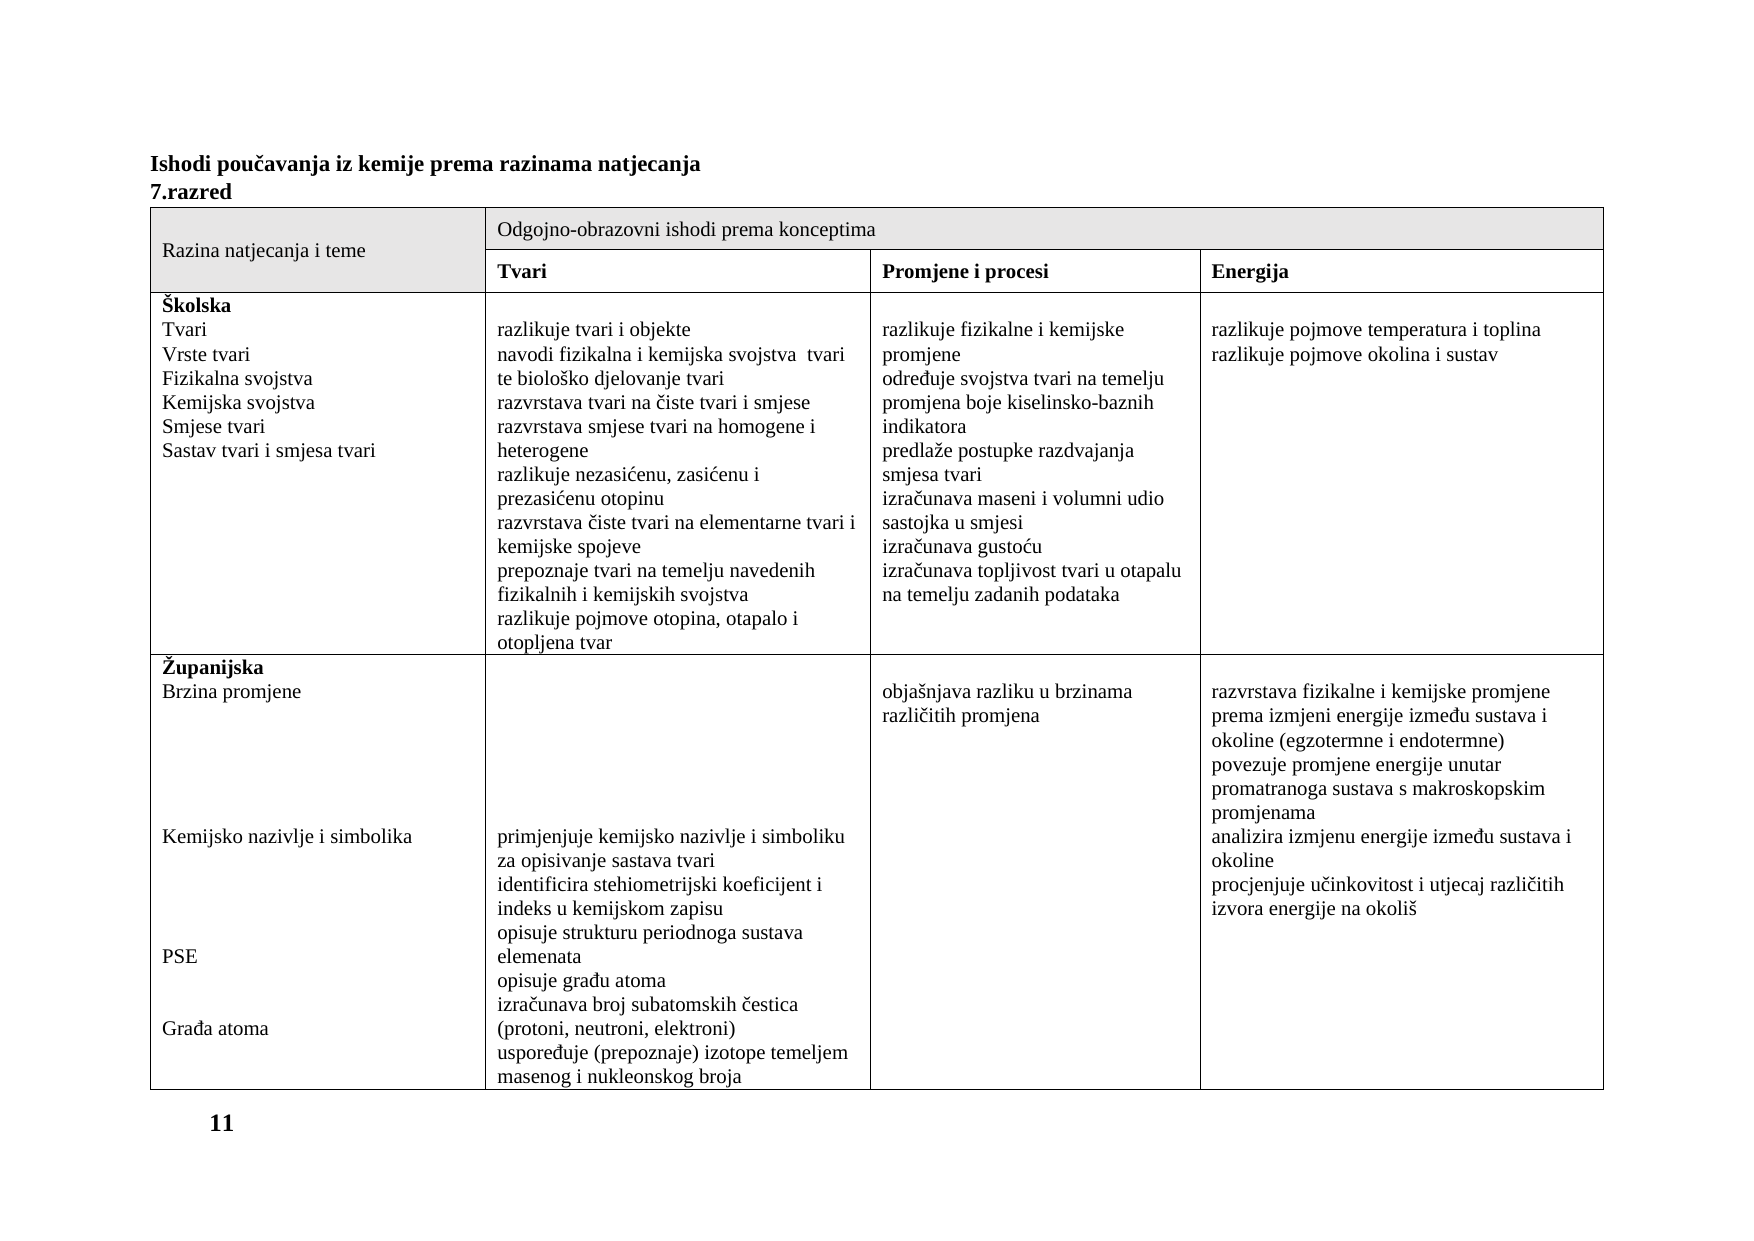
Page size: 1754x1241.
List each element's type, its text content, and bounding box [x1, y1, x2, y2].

text Ishodi poučavanja iz kemije prema razinama natjecanja [150, 150, 1604, 176]
table_cell razlikuje tvari i objekte navodi fizikalna i kemijska svojstva tvari te biološko djelovanje tvari razvrstava tvari na čiste tvari i smjese razvrstava smjese tvari na homogene i heterogene razlikuje nezasićenu, zasićenu i prezasićenu otopinu razvrstava čiste tvari na elementarne tvari i kemijske spojeve prepoznaje tvari na temelju navedenih fizikalnih i kemijskih svojstva razlikuje pojmove otopina, otapalo i otopljena tvar [486, 293, 870, 654]
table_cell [151, 655, 485, 1088]
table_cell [1201, 655, 1603, 1088]
text 7.razred [150, 178, 1604, 205]
table_cell Školska Tvari Vrste tvari Fizikalna svojstva Kemijska svojstva Smjese tvari Sastav tvari i smjesa tvari [151, 293, 485, 654]
table_cell Tvari [486, 250, 870, 292]
table_cell Promjene i procesi [871, 250, 1200, 292]
table_header Razina natjecanja i teme [151, 208, 485, 292]
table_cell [871, 655, 1200, 1088]
table_header Odgojno-obrazovni ishodi prema konceptima [486, 208, 1603, 249]
table_cell razlikuje pojmove temperatura i toplina razlikuje pojmove okolina i sustav [1201, 293, 1603, 654]
table_cell razlikuje fizikalne i kemijske promjene određuje svojstva tvari na temelju promjena boje kiselinsko-baznih indikatora predlaže postupke razdvajanja smjesa tvari izračunava maseni i volumni udio sastojka u smjesi izračunava gustoću izračunava topljivost tvari u otapalu na temelju zadanih podataka [871, 293, 1200, 654]
table_cell Energija [1201, 250, 1603, 292]
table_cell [486, 655, 870, 1088]
